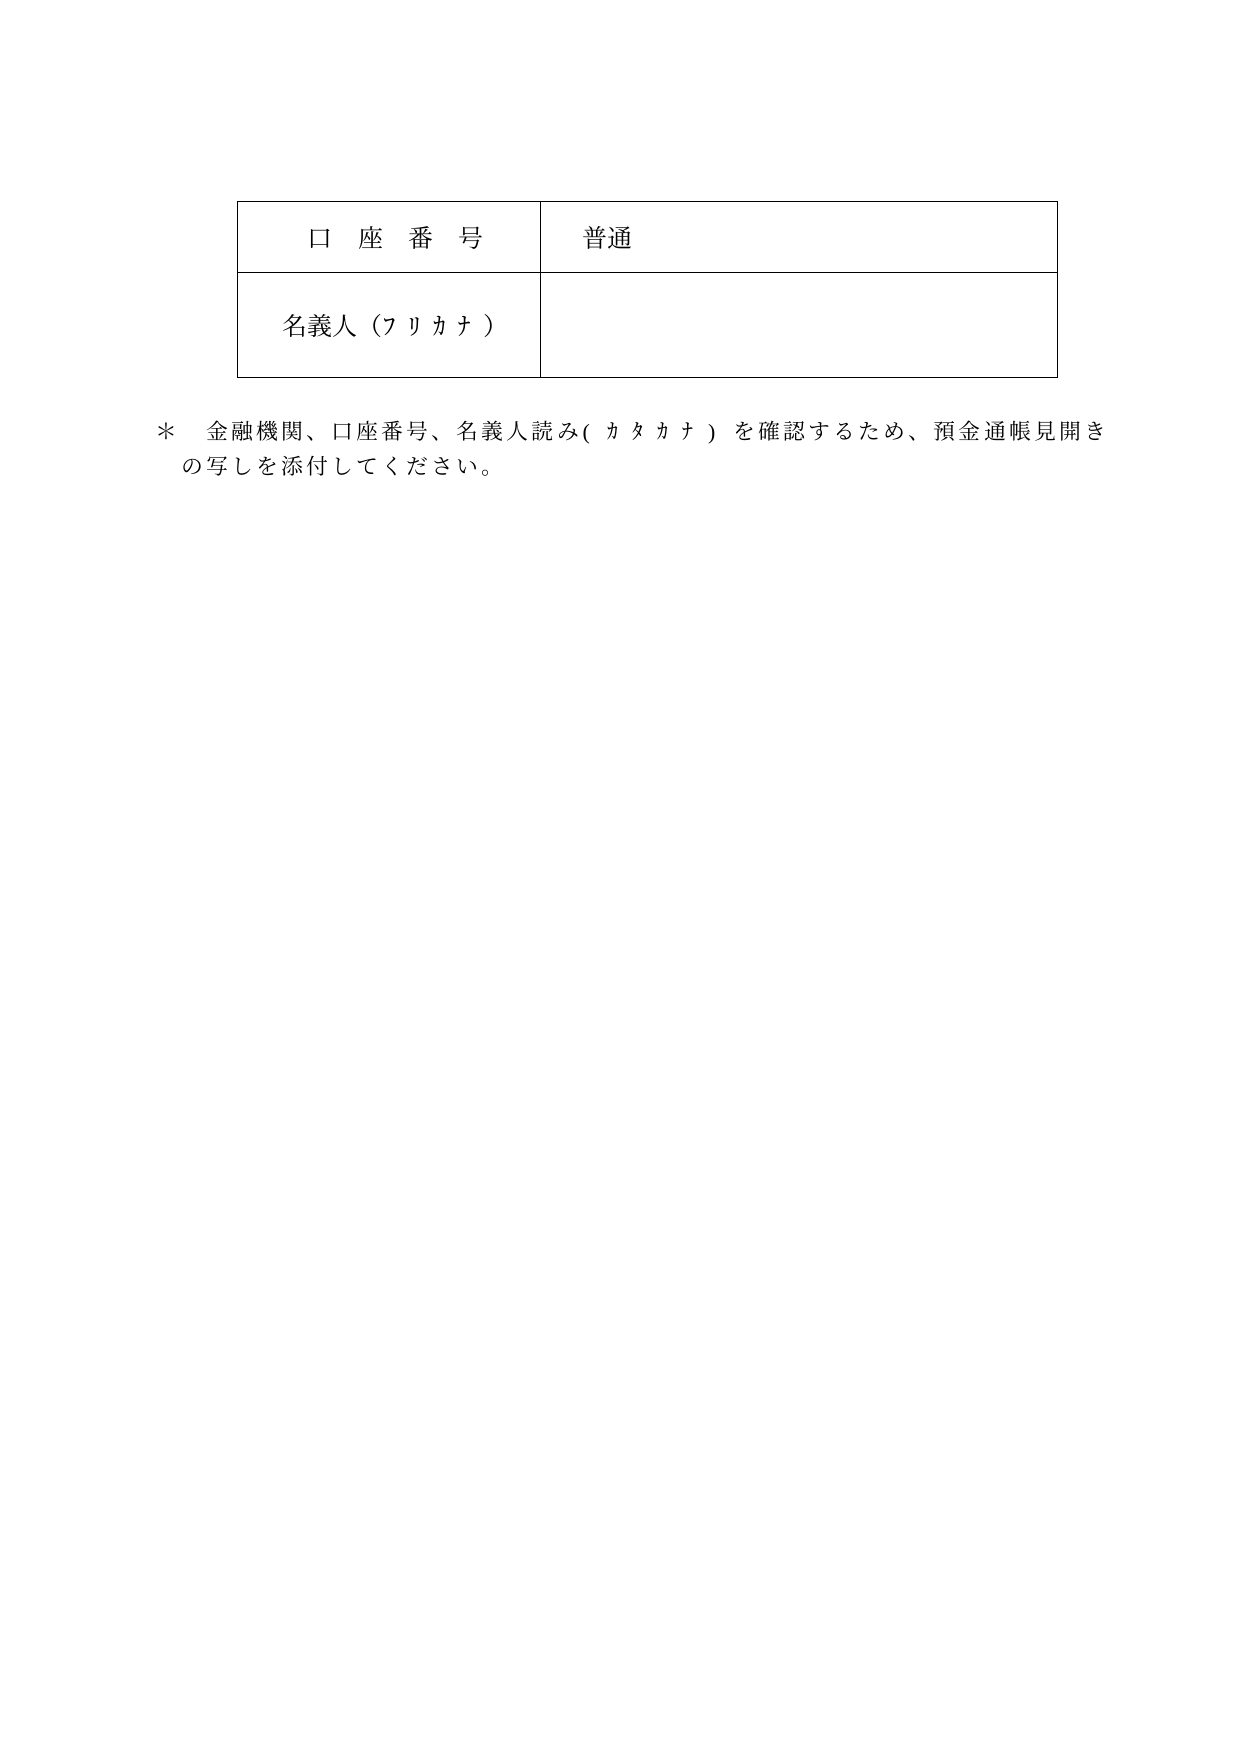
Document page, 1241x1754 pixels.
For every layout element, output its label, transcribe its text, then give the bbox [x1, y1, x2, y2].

table_cell 名義人（ﾌﾘｶﾅ） [238, 273, 540, 377]
table_cell 口 座 番 号 [238, 202, 540, 272]
table_cell [541, 273, 1057, 377]
text ＊ 金融機関、口座番号、名義人読み(ｶﾀｶﾅ)を確認するため、預金通帳見開きの写しを添付してください。 [153, 413, 1109, 483]
table_cell 普通 [541, 202, 1057, 272]
